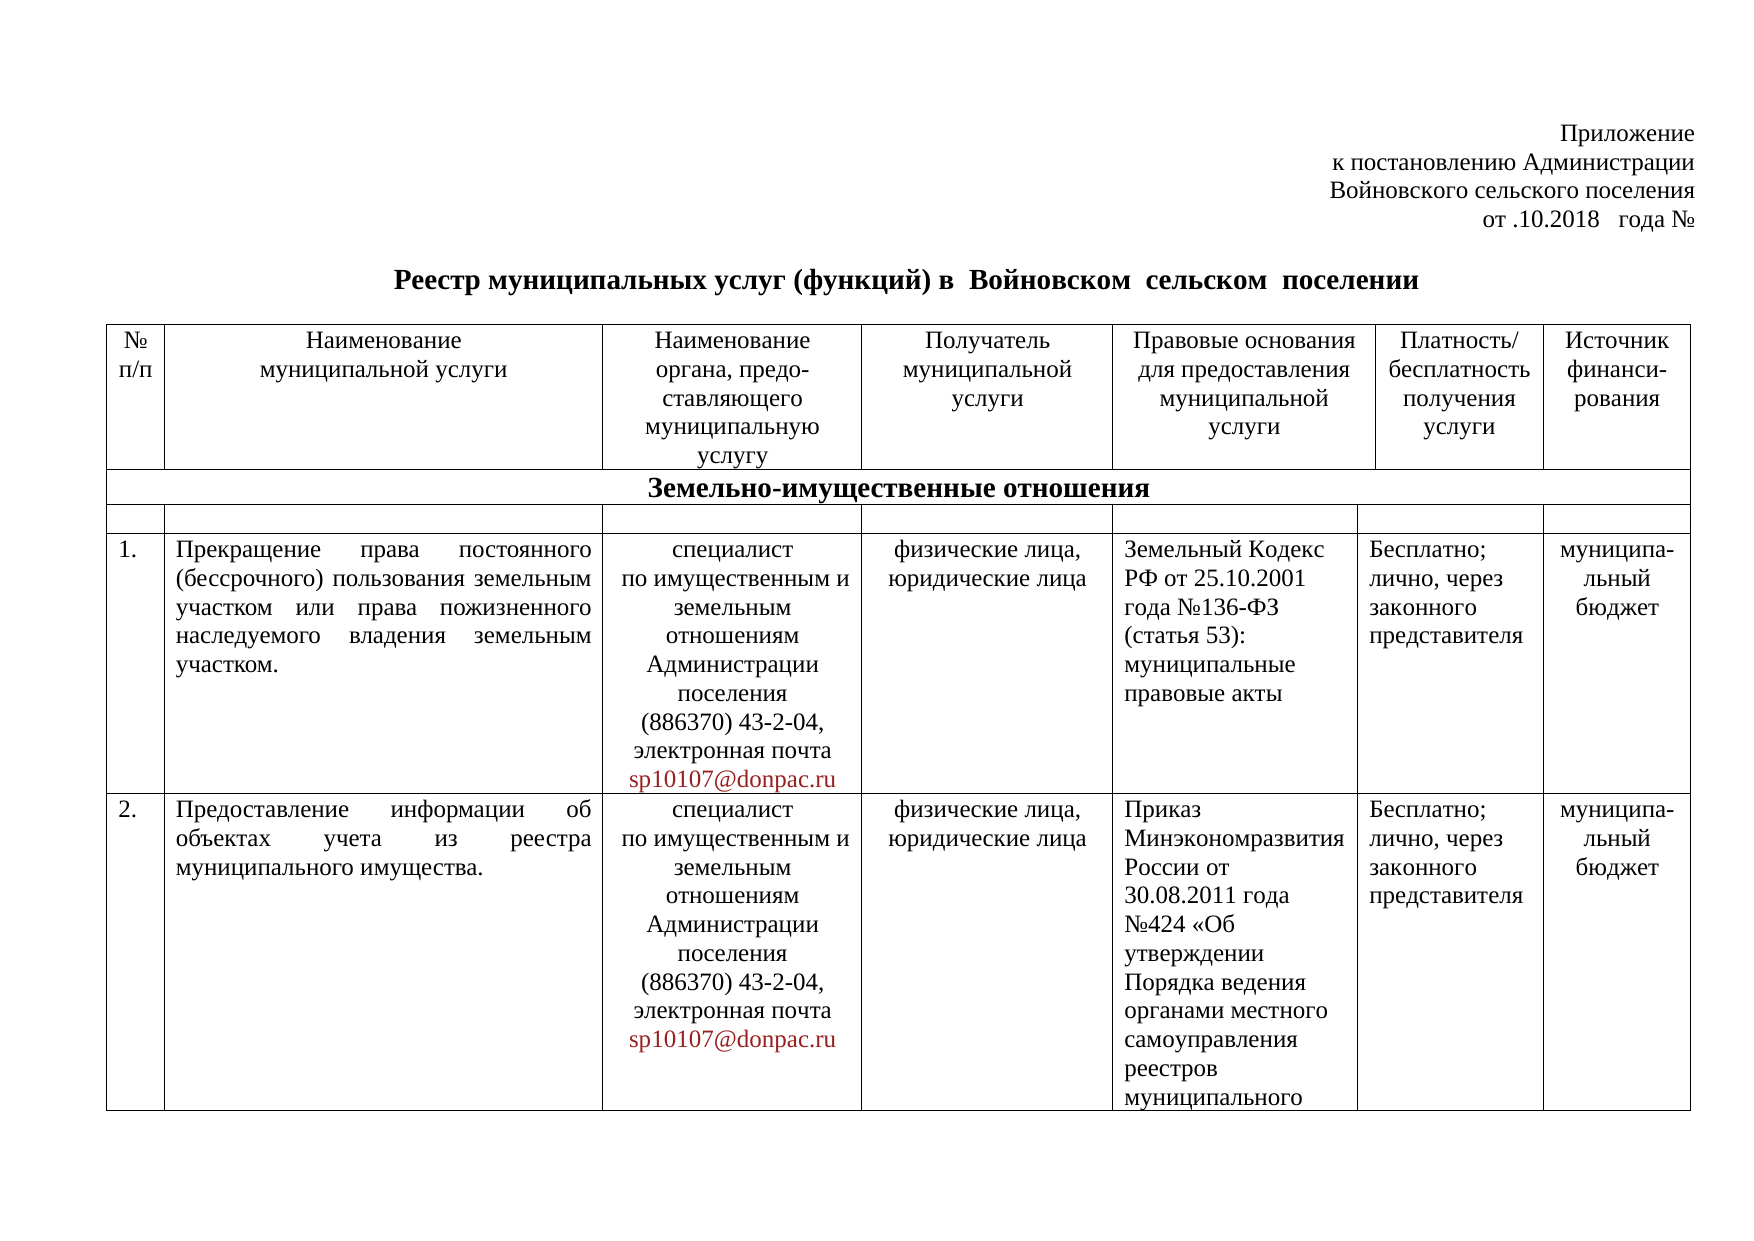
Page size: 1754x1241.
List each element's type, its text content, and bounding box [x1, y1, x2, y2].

text к постановлению Администрации [118, 147, 1695, 176]
table_cell [1113, 505, 1357, 533]
text Приложение [118, 118, 1695, 147]
table_cell Земельно-имущественные отношения [107, 470, 1690, 503]
table_header Источник финанси- рования [1544, 325, 1690, 469]
text от .10.2018 года № [118, 204, 1695, 233]
table_cell Прекращение права постоянного (бессрочного) пользования земельным участком или права пожизненного наследуемого владения земельным участком. [165, 534, 602, 793]
table_cell [603, 505, 861, 533]
table_header Получатель муниципальной услуги [862, 325, 1112, 469]
table_cell [1544, 505, 1690, 533]
text Войновского сельского поселения [118, 176, 1695, 204]
table_cell [862, 505, 1112, 533]
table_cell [1358, 794, 1543, 1110]
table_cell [603, 794, 861, 1110]
table_cell [1358, 505, 1543, 533]
table_cell [107, 505, 164, 533]
table_cell [165, 505, 602, 533]
table_header Правовые основания для предоставления муниципальной услуги [1113, 325, 1375, 469]
table_cell 1. [107, 534, 164, 793]
table_header Наименование органа, предо- ставляющего муниципальную услугу [603, 325, 861, 469]
table_cell Земельный Кодекс РФ от 25.10.2001 года №136-ФЗ (статья 53): муниципальные правовые акты [1113, 534, 1357, 793]
table_cell Бесплатно; лично, через законного представителя [1358, 534, 1543, 793]
table_cell физические лица, юридические лица [862, 534, 1112, 793]
table_header Наименование муниципальной услуги [165, 325, 602, 469]
table_cell 2. [107, 794, 164, 1110]
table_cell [1544, 794, 1690, 1110]
text Реестр муниципальных услуг (функций) в Войновском сельском поселении [118, 262, 1695, 295]
table_header Платность/ бесплатность получения услуги [1376, 325, 1543, 469]
table_cell муниципа- льный бюджет [1544, 534, 1690, 793]
table_cell специалист по имущественным и земельным отношениям Администрации поселения (886370) 43-2-04, электронная почта sp10107@donpac.ru [603, 534, 861, 793]
table_header № п/п [107, 325, 164, 469]
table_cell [1113, 794, 1357, 1110]
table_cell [862, 794, 1112, 1110]
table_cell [165, 794, 602, 1110]
